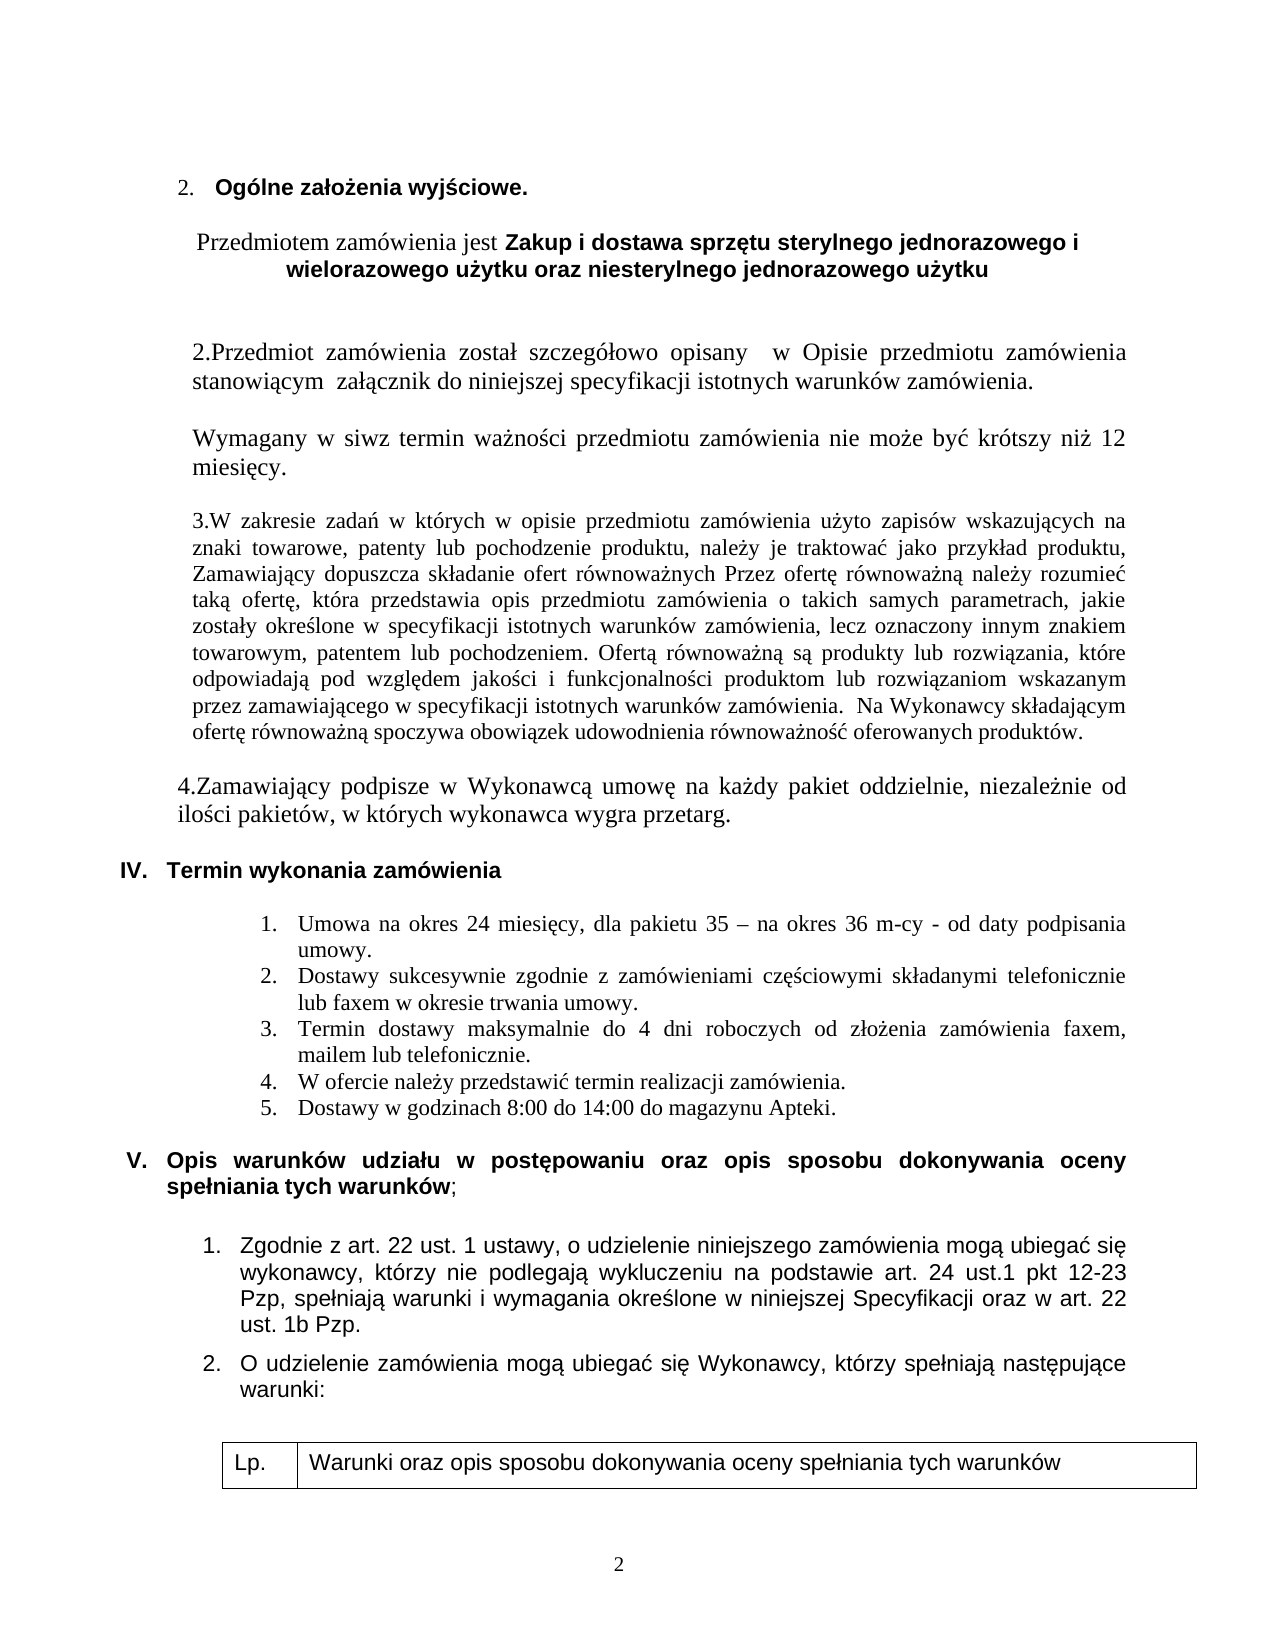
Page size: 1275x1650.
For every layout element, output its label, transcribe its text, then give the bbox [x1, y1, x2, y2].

text 4.Zamawiający podpisze w Wykonawcą umowę na każdy pakiet oddzielnie, niezależnie od ilości pakietów, w których wykonawca wygra przetarg. [177, 771, 1127, 828]
list Dostawy w godzinach 8:00 do 14:00 do magazynu Apteki. [260, 1094, 1127, 1121]
list Termin dostawy maksymalnie do 4 dni roboczych od złożenia zamówienia faxem, mailem lub telefonicznie. [260, 1015, 1127, 1068]
list W ofercie należy przedstawić termin realizacji zamówienia. [260, 1068, 1127, 1094]
list Dostawy sukcesywnie zgodnie z zamówieniami częściowymi składanymi telefonicznie lub faxem w okresie trwania umowy. [260, 962, 1127, 1015]
text Przedmiotem zamówienia jest Zakup i dostawa sprzętu sterylnego jednorazowego i wielorazowego użytku oraz niesterylnego jednorazowego użytku [148, 227, 1127, 282]
table_header Lp. [223, 1443, 297, 1488]
list Termin wykonania zamówienia [148, 857, 1127, 883]
text Wymagany w siwz termin ważności przedmiotu zamówienia nie może być krótszy niż 12 miesięcy. [192, 423, 1127, 481]
table_header Warunki oraz opis sposobu dokonywania oceny spełniania tych warunków [298, 1443, 1196, 1488]
list Umowa na okres 24 miesięcy, dla pakietu 35 – na okres 36 m-cy - od daty podpisania umowy. [260, 910, 1127, 962]
subtitle Zgodnie z art. 22 ust. 1 ustawy, o udzielenie niniejszego zamówienia mogą ubiegać się wykonawcy, którzy nie podlegają wykluczeniu na podstawie art. 24 ust.1 pkt 12-23 Pzp, spełniają warunki i wymagania określone w niniejszej Specyfikacji oraz w art. 22 ust. 1b Pzp. [202, 1232, 1127, 1338]
text 3.W zakresie zadań w których w opisie przedmiotu zamówienia użyto zapisów wskazujących na znaki towarowe, patenty lub pochodzenie produktu, należy je traktować jako przykład produktu, Zamawiający dopuszcza składanie ofert równoważnych Przez ofertę równoważną należy rozumieć taką ofertę, która przedstawia opis przedmiotu zamówienia o takich samych parametrach, jakie zostały określone w specyfikacji istotnych warunków zamówienia, lecz oznaczony innym znakiem towarowym, patentem lub pochodzeniem. Ofertą równoważną są produkty lub rozwiązania, które odpowiadają pod względem jakości i funkcjonalności produktom lub rozwiązaniom wskazanym przez zamawiającego w specyfikacji istotnych warunków zamówienia. Na Wykonawcy składającym ofertę równoważną spoczywa obowiązek udowodnienia równoważność oferowanych produktów. [192, 507, 1127, 744]
list Opis warunków udziału w postępowaniu oraz opis sposobu dokonywania oceny spełniania tych warunków; [148, 1147, 1127, 1199]
subtitle O udzielenie zamówienia mogą ubiegać się Wykonawcy, którzy spełniają następujące warunki: [202, 1350, 1127, 1403]
text 2.Przedmiot zamówienia został szczegółowo opisany w Opisie przedmiotu zamówienia stanowiącym załącznik do niniejszej specyfikacji istotnych warunków zamówienia. [192, 337, 1127, 394]
list Ogólne założenia wyjściowe. [177, 174, 1127, 201]
